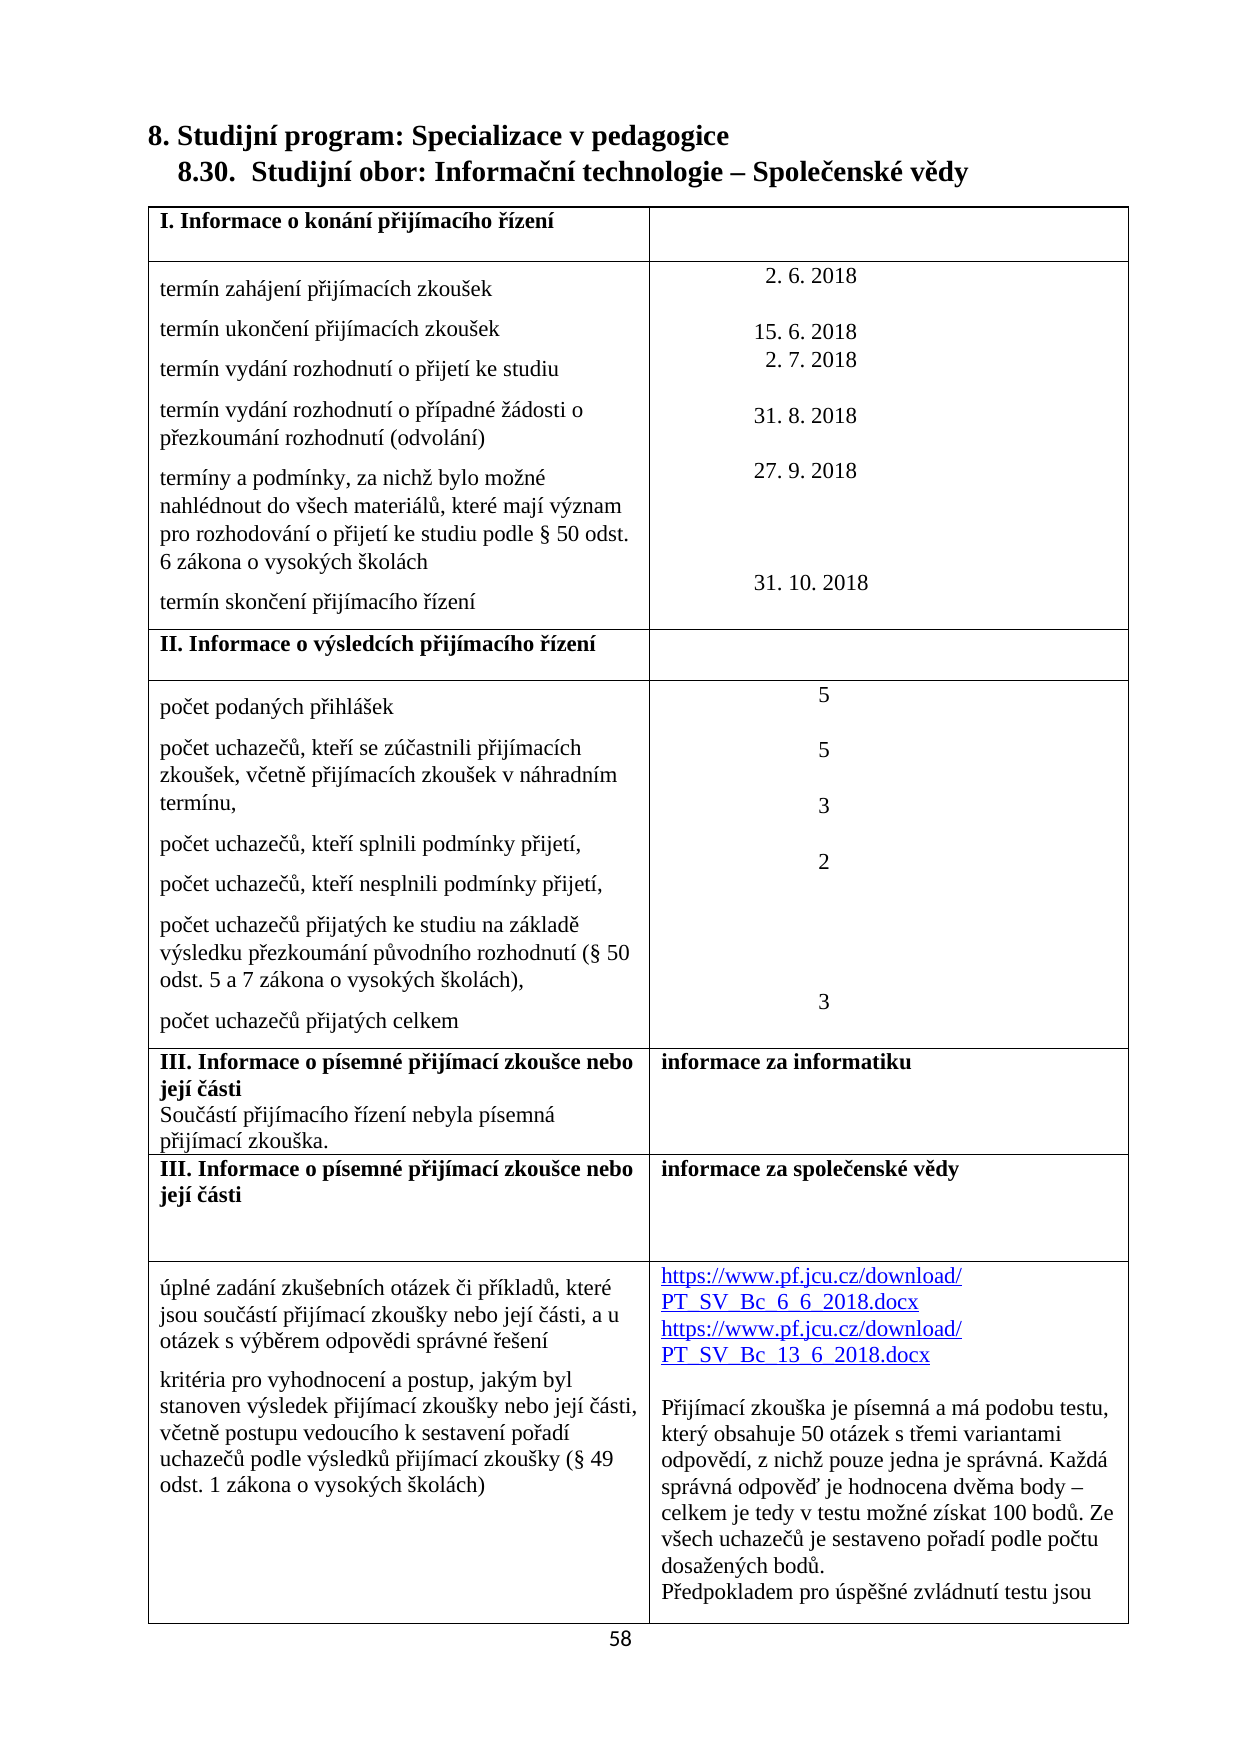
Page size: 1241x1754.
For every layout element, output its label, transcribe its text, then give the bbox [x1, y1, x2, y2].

table_cell [650, 630, 1128, 680]
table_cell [149, 1262, 649, 1623]
table_header [650, 208, 1128, 261]
table_cell II. Informace o výsledcích přijímacího řízení [149, 630, 649, 680]
table_header I. Informace o konání přijímacího řízení [149, 208, 649, 261]
list 8. Studijní program: Specializace v pedagogice [148, 118, 1092, 152]
table_cell 5 5 3 2 3 [650, 681, 1128, 1047]
table_cell počet podaných přihlášek počet uchazečů, kteří se zúčastnili přijímacích zkoušek, včetně přijímacích zkoušek v náhradním termínu, počet uchazečů, kteří splnili podmínky přijetí, počet uchazečů, kteří nesplnili podmínky přijetí, počet uchazečů přijatých ke studiu na základě výsledku přezkoumání původního rozhodnutí (§ 50 odst. 5 a 7 zákona o vysokých školách), počet uchazečů přijatých celkem [149, 681, 649, 1047]
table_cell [650, 1262, 1128, 1623]
table_cell III. Informace o písemné přijímací zkoušce nebo její části [149, 1155, 649, 1261]
table_cell termín zahájení přijímacích zkoušek termín ukončení přijímacích zkoušek termín vydání rozhodnutí o přijetí ke studiu termín vydání rozhodnutí o případné žádosti o přezkoumání rozhodnutí (odvolání) termíny a podmínky, za nichž bylo možné nahlédnout do všech materiálů, které mají význam pro rozhodování o přijetí ke studiu podle § 50 odst. 6 zákona o vysokých školách termín skončení přijímacího řízení [149, 262, 649, 629]
table_cell informace za informatiku [650, 1049, 1128, 1154]
table_cell III. Informace o písemné přijímací zkoušce nebo její části Součástí přijímacího řízení nebyla písemná přijímací zkouška. [149, 1049, 649, 1154]
table_cell informace za společenské vědy [650, 1155, 1128, 1261]
table_cell 2. 6. 2018 15. 6. 2018 2. 7. 2018 31. 8. 2018 27. 9. 2018 31. 10. 2018 [650, 262, 1128, 629]
list Studijní obor: Informační technologie – Společenské vědy [177, 154, 1092, 188]
